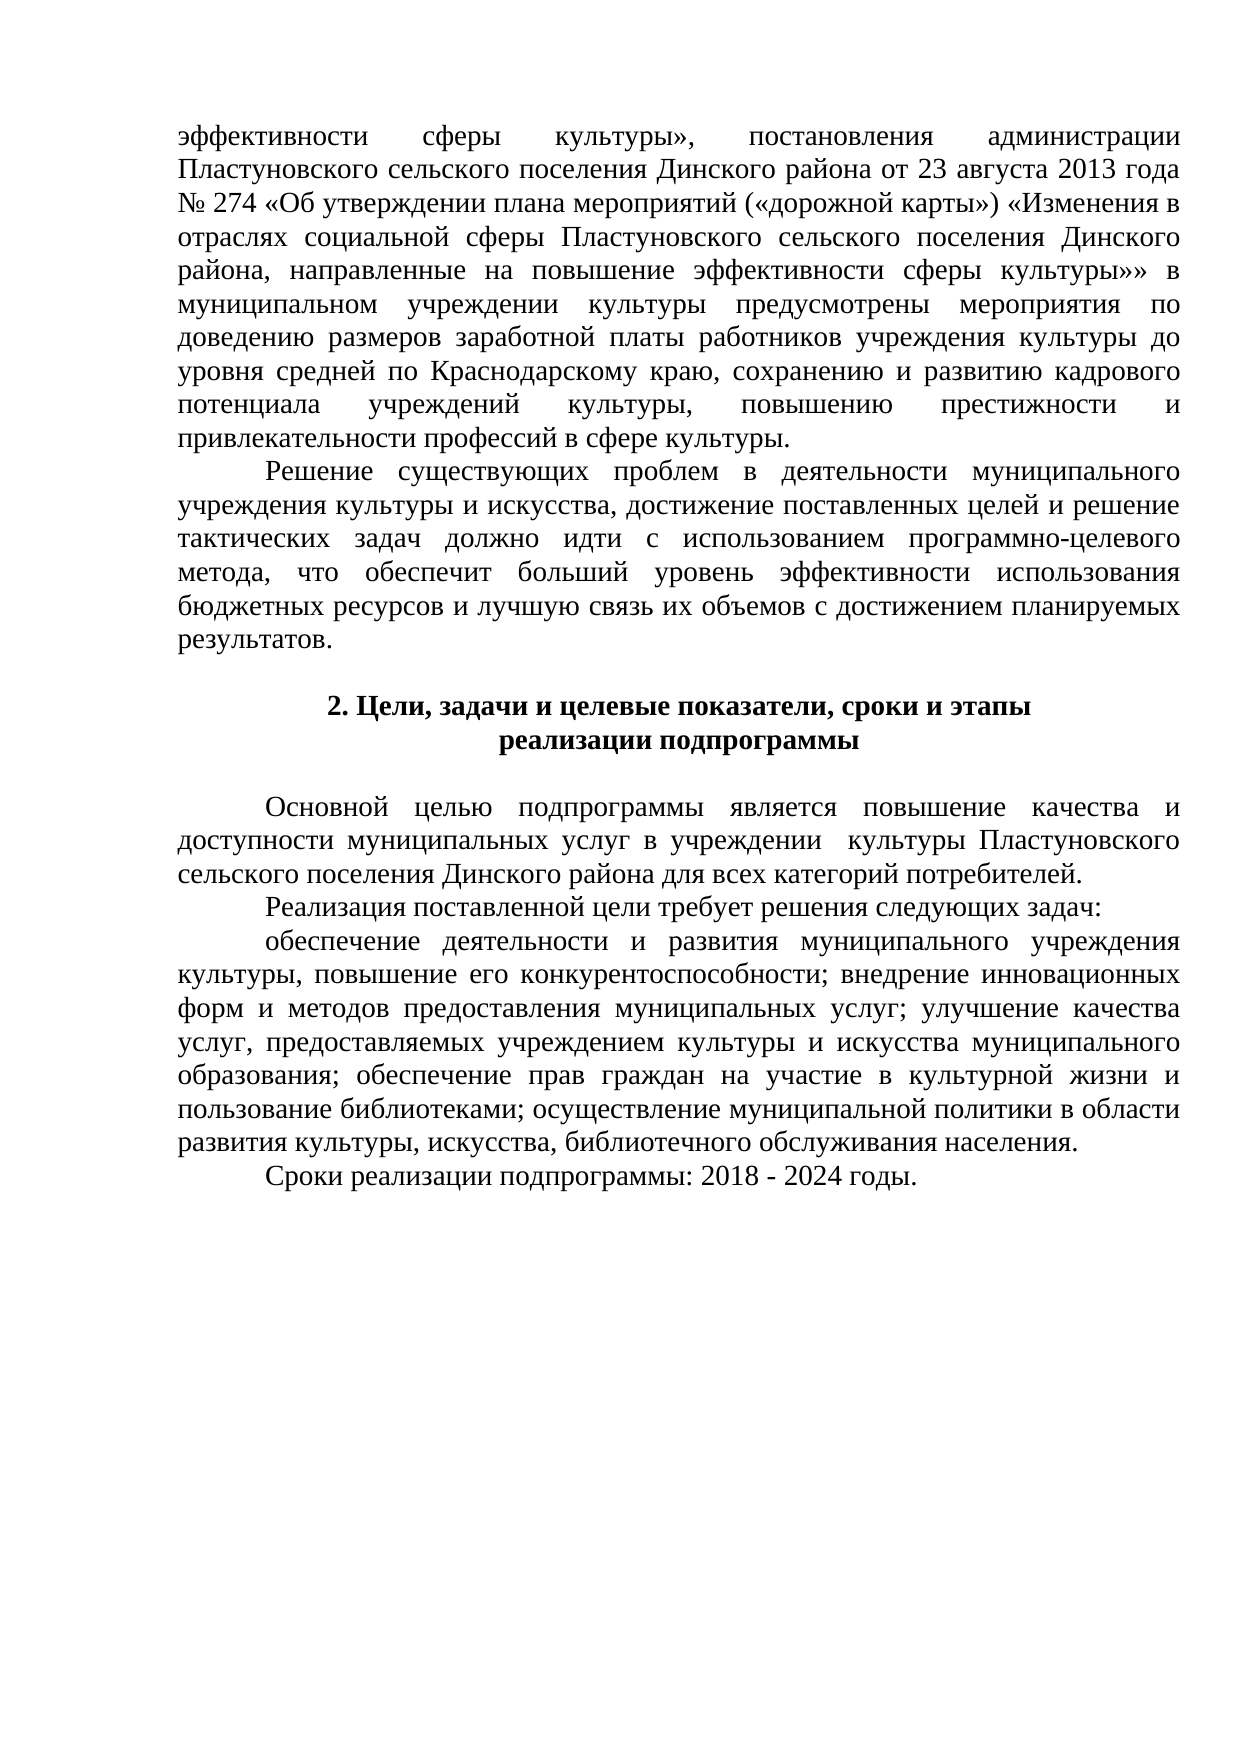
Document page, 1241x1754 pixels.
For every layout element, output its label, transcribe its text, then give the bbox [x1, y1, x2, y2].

text Реализация поставленной цели требует решения следующих задач: [177, 889, 1181, 923]
text обеспечение деятельности и развития муниципального учреждения культуры, повышение его конкурентоспособности; внедрение инновационных форм и методов предоставления муниципальных услуг; улучшение качества услуг, предоставляемых учреждением культуры и искусства муниципального образования; обеспечение прав граждан на участие в культурной жизни и пользование библиотеками; осуществление муниципальной политики в области развития культуры, искусства, библиотечного обслуживания населения. [177, 923, 1181, 1158]
text реализации подпрограммы [177, 722, 1181, 755]
text Сроки реализации подпрограммы: 2018 - 2024 годы. [177, 1158, 1181, 1191]
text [177, 118, 1181, 453]
text Основной целью подпрограммы является повышение качества и доступности муниципальных услуг в учреждении культуры Пластуновского сельского поселения Динского района для всех категорий потребителей. [177, 789, 1181, 889]
text 2. Цели, задачи и целевые показатели, сроки и этапы [177, 688, 1181, 722]
text Решение существующих проблем в деятельности муниципального учреждения культуры и искусства, достижение поставленных целей и решение тактических задач должно идти с использованием программно-целевого метода, что обеспечит больший уровень эффективности использования бюджетных ресурсов и лучшую связь их объемов с достижением планируемых результатов. [177, 453, 1181, 655]
